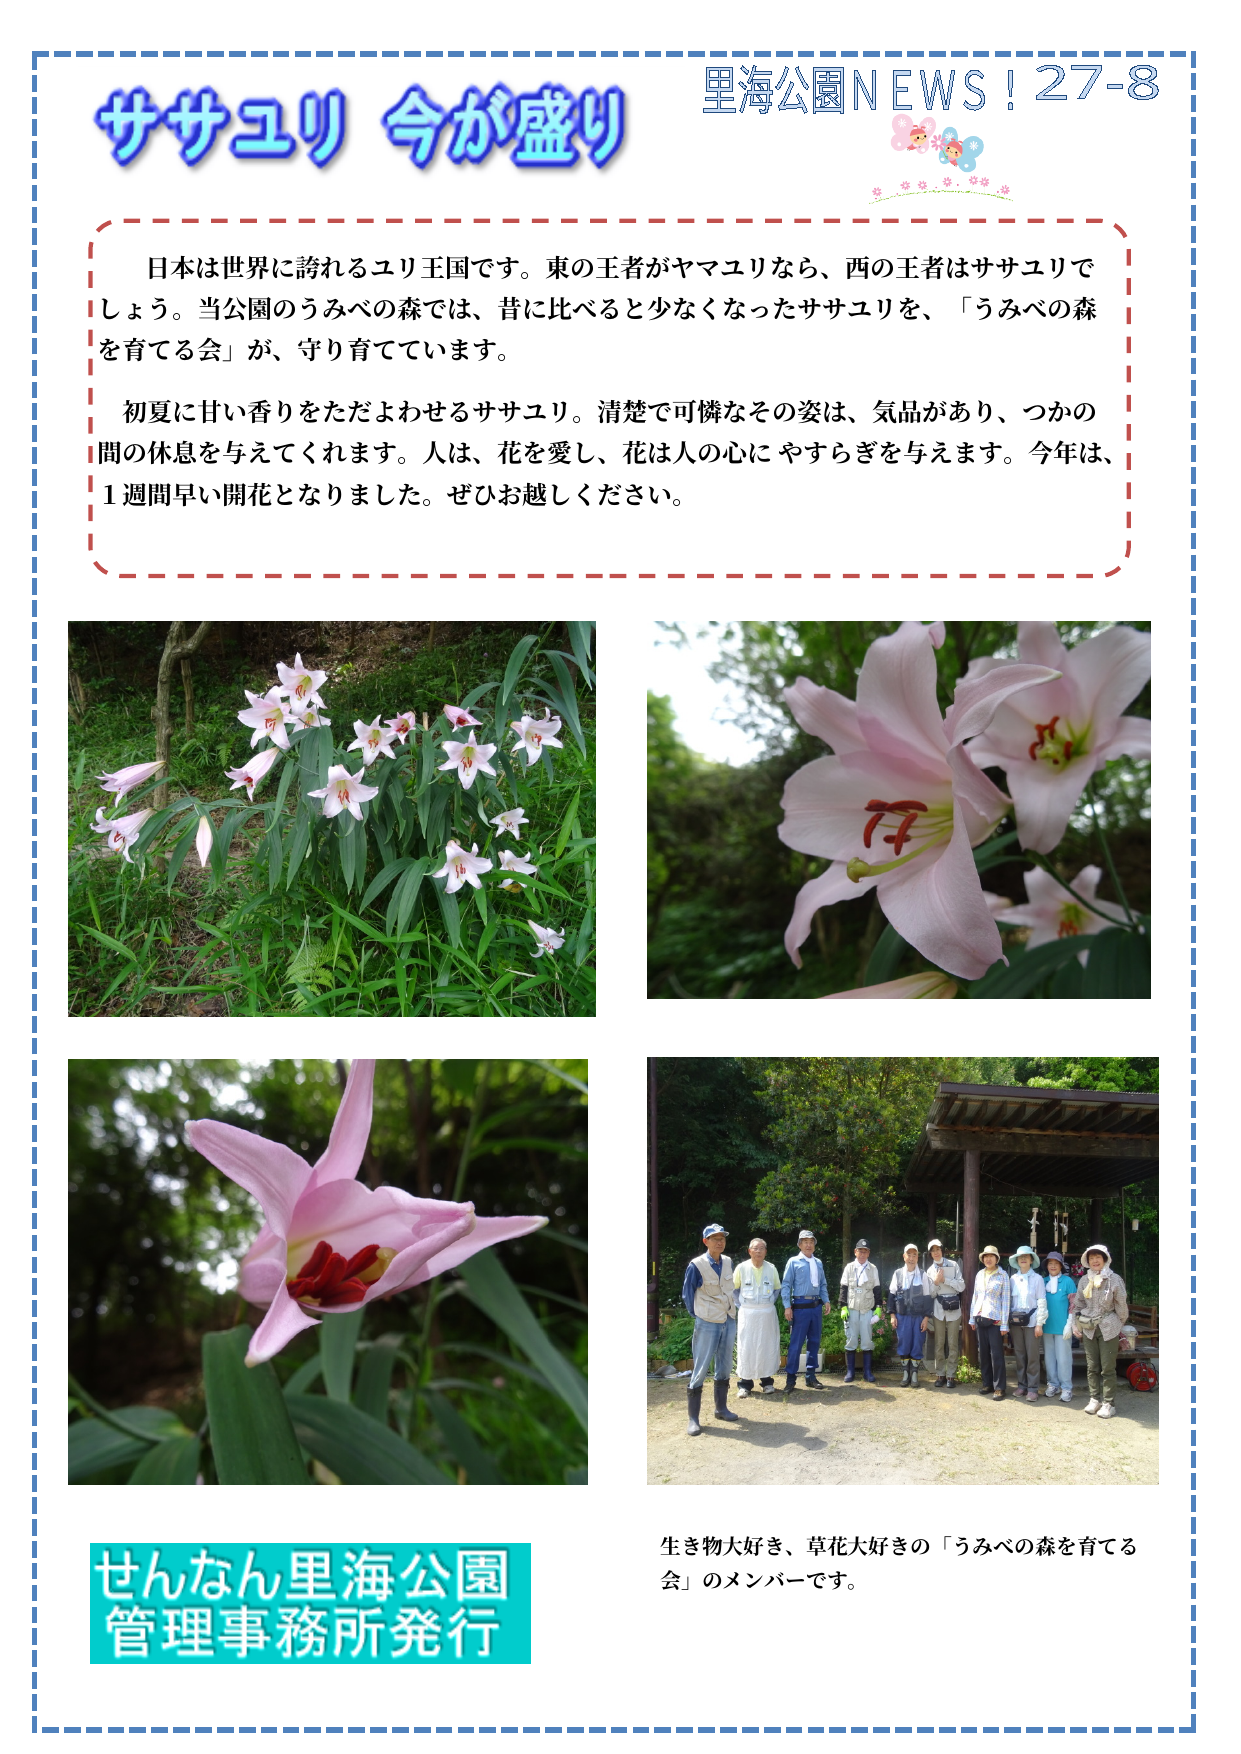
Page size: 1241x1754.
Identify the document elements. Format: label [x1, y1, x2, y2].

picture [68, 1059, 588, 1485]
picture [90, 1543, 531, 1664]
picture [68, 621, 596, 1017]
picture [869, 113, 1013, 204]
picture [647, 1057, 1159, 1485]
picture [647, 621, 1151, 999]
picture [78, 65, 685, 188]
